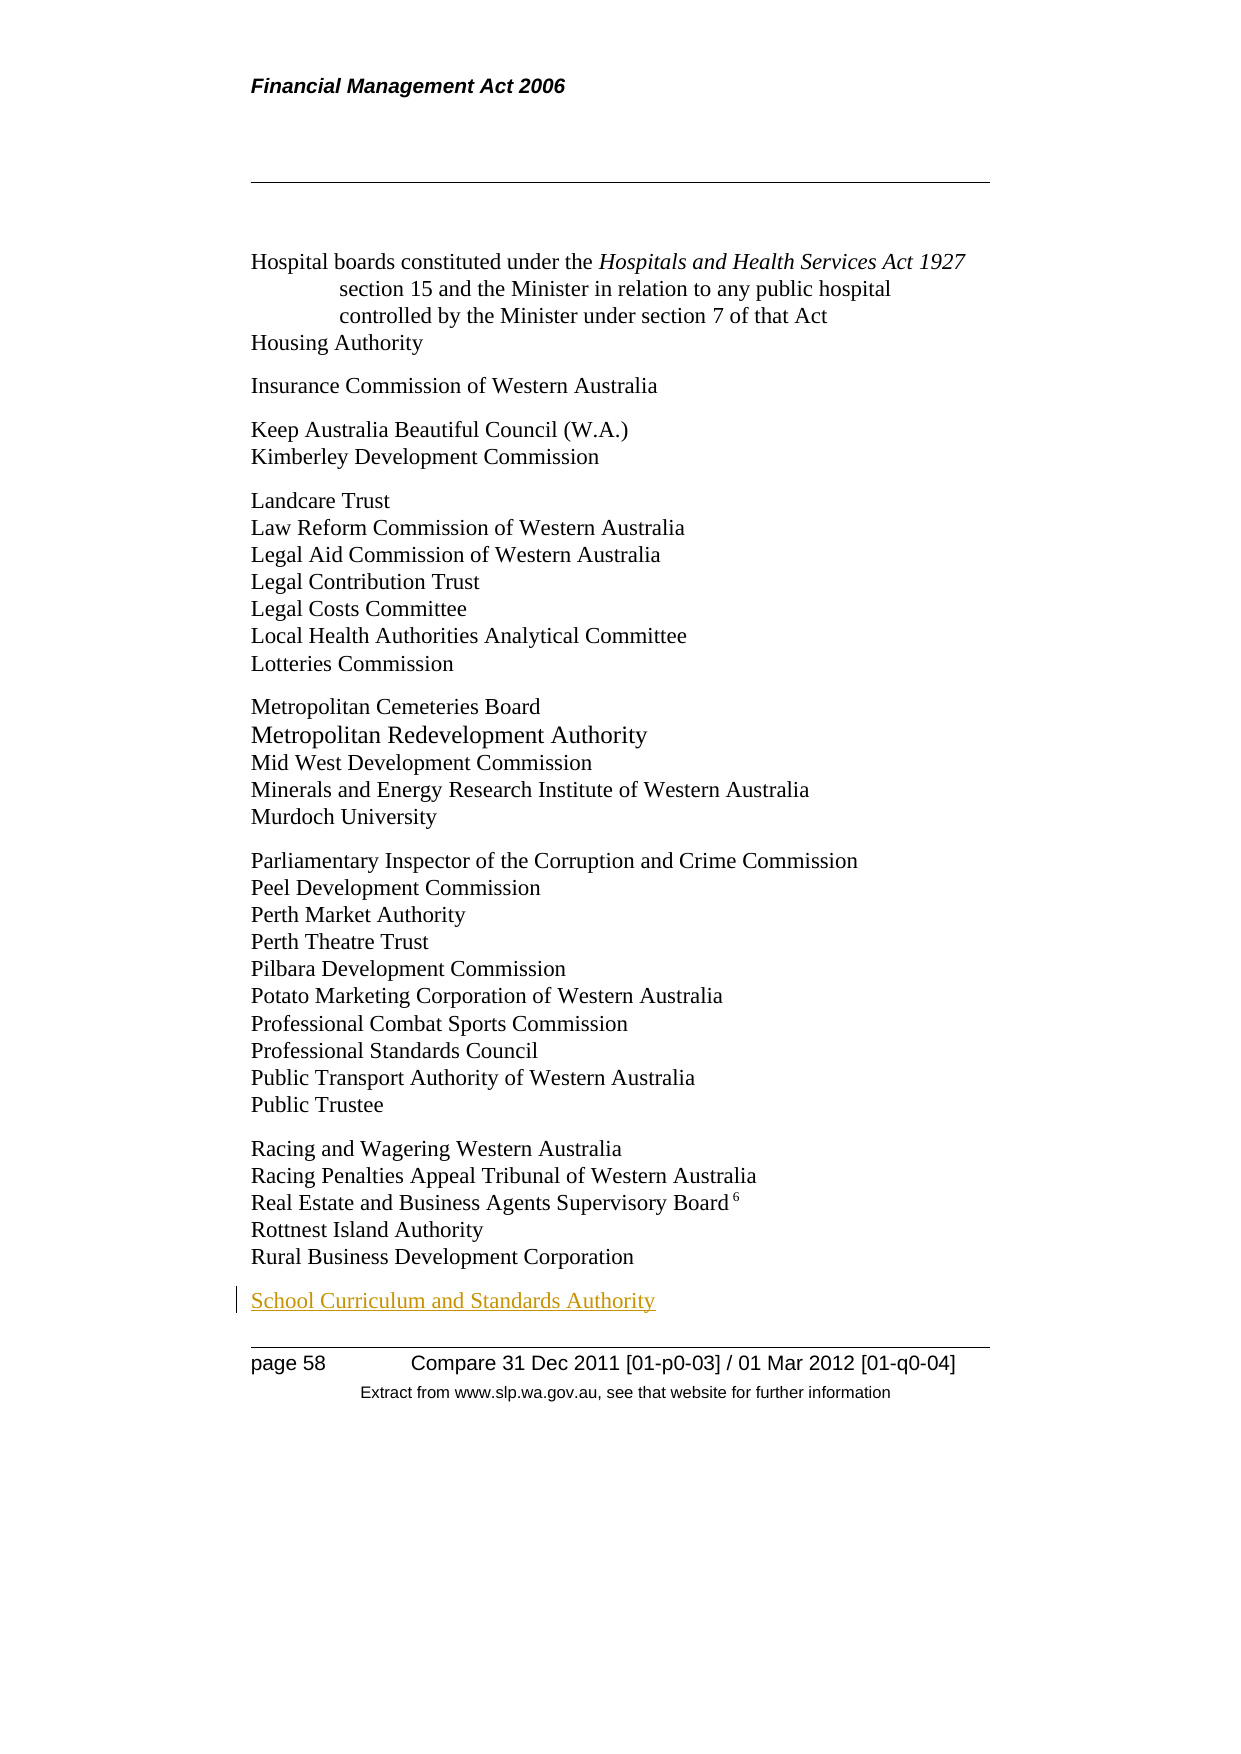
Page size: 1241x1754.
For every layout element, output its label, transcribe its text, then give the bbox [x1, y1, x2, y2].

text Metropolitan Redevelopment Authority [251, 720, 990, 748]
text Lotteries Commission [251, 649, 990, 676]
text Perth Theatre Trust [251, 928, 990, 955]
text Racing Penalties Appeal Tribunal of [251, 1161, 990, 1188]
text Authority [251, 1215, 990, 1242]
text Potato Marketing Corporation of [251, 982, 990, 1009]
text Market Authority [251, 901, 990, 928]
text Development Commission [251, 443, 990, 470]
text Legal Contribution Trust [251, 568, 990, 595]
text Hospital boards constituted under the Hospitals and Health Services Act 1927 section 15 and the Minister in relation to any public hospital controlled by the Minister under section 7 of that Act [251, 247, 990, 329]
text Metropolitan Cemeteries Board [251, 693, 990, 720]
text Peel Development Commission [251, 873, 990, 901]
text Rural Business Development Corporation [251, 1242, 990, 1269]
text Legal Costs Committee [251, 595, 990, 622]
text Pilbara Development Commission [251, 955, 990, 982]
text Mid West Development Commission [251, 748, 990, 776]
text Housing Authority [251, 329, 990, 356]
text Legal Aid Commission of [251, 541, 990, 568]
text Public Trustee [251, 1090, 990, 1117]
text Racing and Wagering [251, 1134, 990, 1161]
text Public Transport Authority of [251, 1063, 990, 1090]
text Real Estate and Business Agents Supervisory Board 6 [251, 1188, 990, 1215]
text Law Reform Commission of [251, 513, 990, 541]
text Local Health Authorities Analytical Committee [251, 622, 990, 649]
text Professional Combat Sports Commission [251, 1009, 990, 1036]
text Keep Beautiful Council (W.A.) [251, 416, 990, 443]
text Landcare Trust [251, 486, 990, 513]
text Professional Standards Council [251, 1036, 990, 1063]
text Parliamentary Inspector of the Corruption and Crime Commission [251, 846, 990, 873]
text Minerals and Energy Research Institute of [251, 776, 990, 803]
text Insurance Commission of [251, 372, 990, 399]
